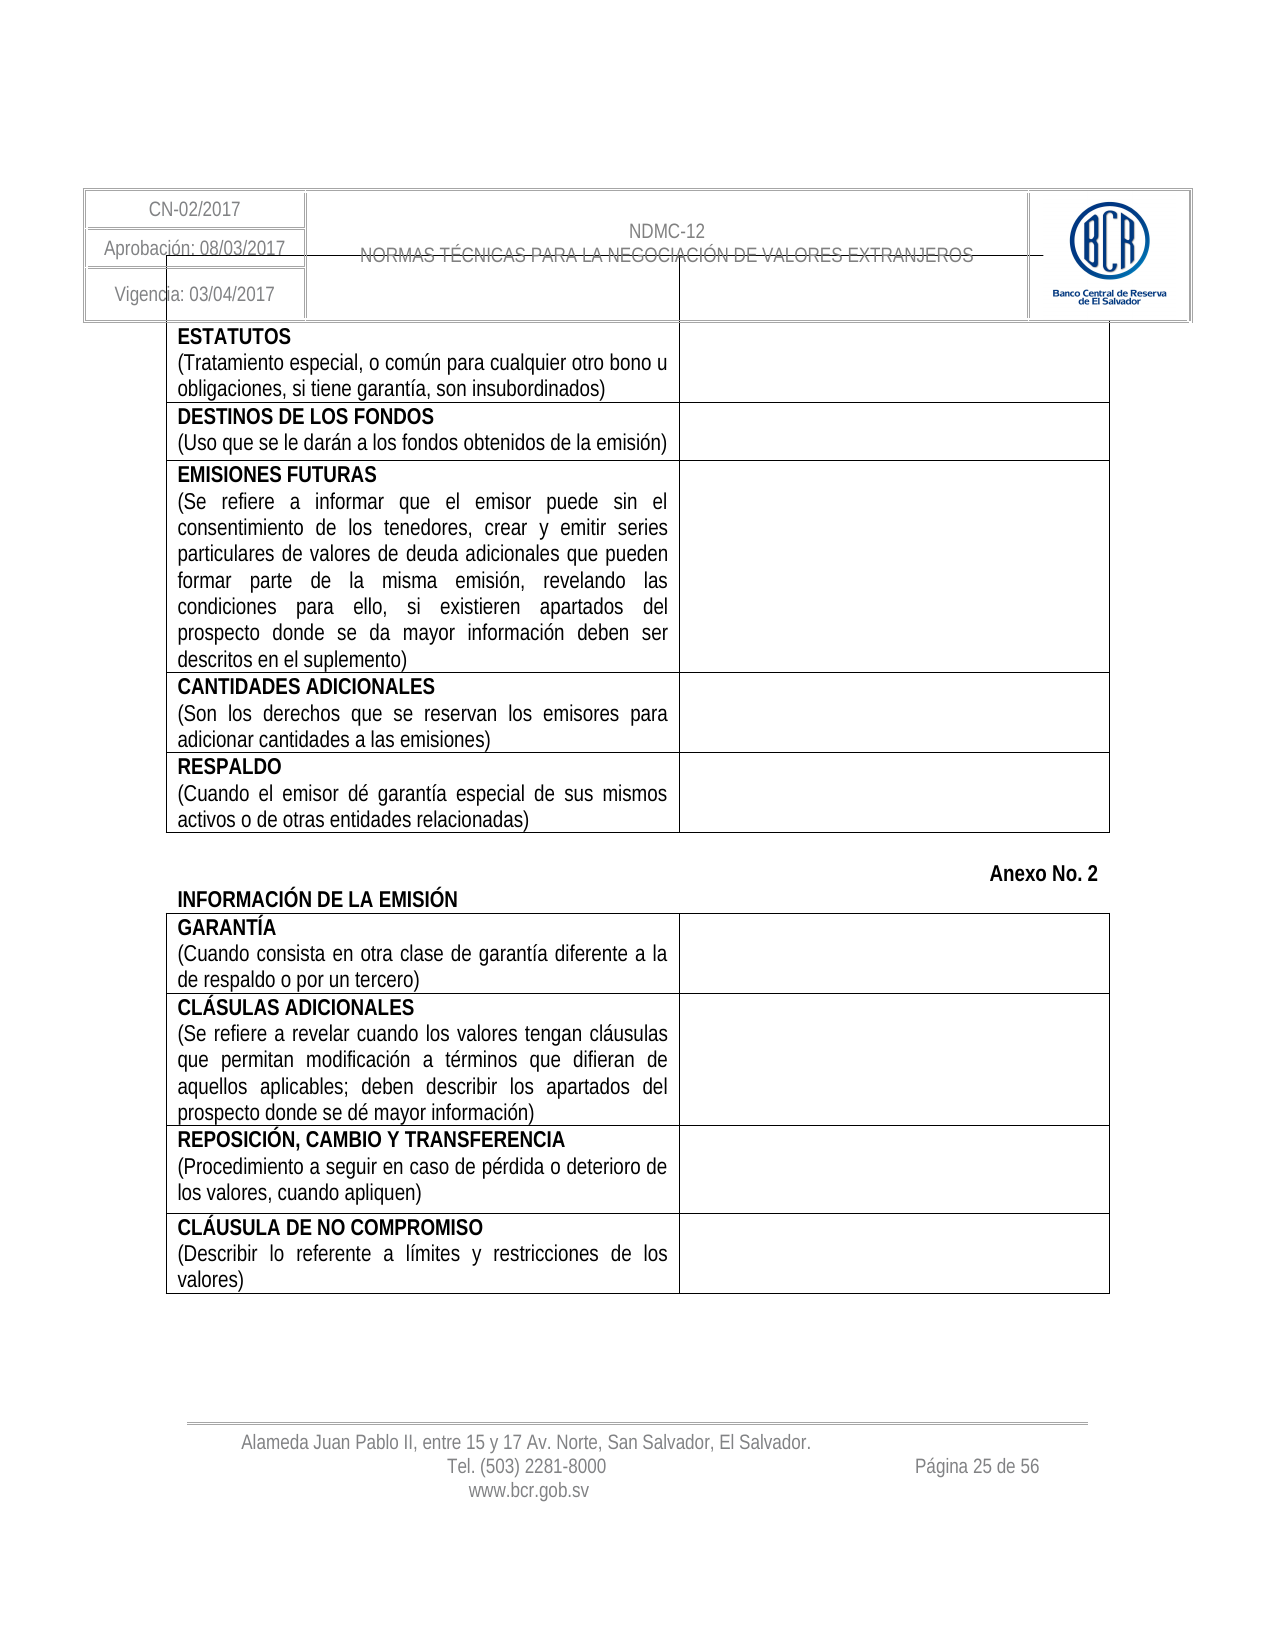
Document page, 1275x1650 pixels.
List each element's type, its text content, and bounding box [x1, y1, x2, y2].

table_cell [680, 461, 1109, 672]
table_cell DESTINOS DE LOS FONDOS (Uso que se le darán a los fondos obtenidos de la emisión) [167, 403, 679, 460]
table_cell [680, 403, 1109, 460]
table_cell ESTATUTOS (Tratamiento especial, o común para cualquier otro bono u obligaciones, si tiene garantía, son insubordinados) [167, 323, 679, 402]
table_cell [680, 1214, 1109, 1292]
table_cell RESPALDO (Cuando el emisor dé garantía especial de sus mismos activos o de otras entidades relacionadas) [167, 753, 679, 832]
table_cell CANTIDADES ADICIONALES (Son los derechos que se reservan los emisores para adicionar cantidades a las emisiones) [167, 673, 679, 752]
table_cell EMISIONES FUTURAS (Se refiere a informar que el emisor puede sin el consentimiento de los tenedores, crear y emitir series particulares de valores de deuda adicionales que pueden formar parte de la misma emisión, revelando las condiciones para ello, si existieren apartados del prospecto donde se da mayor información deben ser descritos en el suplemento) [167, 461, 679, 672]
table_cell REPOSICIÓN, CAMBIO Y TRANSFERENCIA (Procedimiento a seguir en caso de pérdida o deterioro de los valores, cuando apliquen) [167, 1126, 679, 1212]
text INFORMACIÓN DE LA EMISIÓN [177, 886, 1098, 912]
table_cell [680, 1126, 1109, 1212]
table_header [680, 914, 1109, 992]
table_header GARANTÍA (Cuando consista en otra clase de garantía diferente a la de respaldo o por un tercero) [167, 914, 679, 992]
text Anexo No. 2 [215, 860, 1098, 886]
table_cell [680, 256, 1109, 322]
table_cell ESTATUTOS (Tratamiento especial, o común para cualquier otro bono u obligaciones, si tiene garantía, son insubordinados) [167, 256, 679, 320]
table_cell [680, 673, 1109, 752]
table_cell CLÁSULAS ADICIONALES (Se refiere a revelar cuando los valores tengan cláusulas que permitan modificación a términos que difieran de aquellos aplicables; deben describir los apartados del prospecto donde se dé mayor información) [167, 994, 679, 1125]
picture [1043, 191, 1177, 320]
table_cell [680, 994, 1109, 1125]
table_cell CLÁUSULA DE NO COMPROMISO (Describir lo referente a límites y restricciones de los valores) [167, 1214, 679, 1292]
table_cell [680, 753, 1109, 832]
table_cell [680, 323, 1109, 402]
